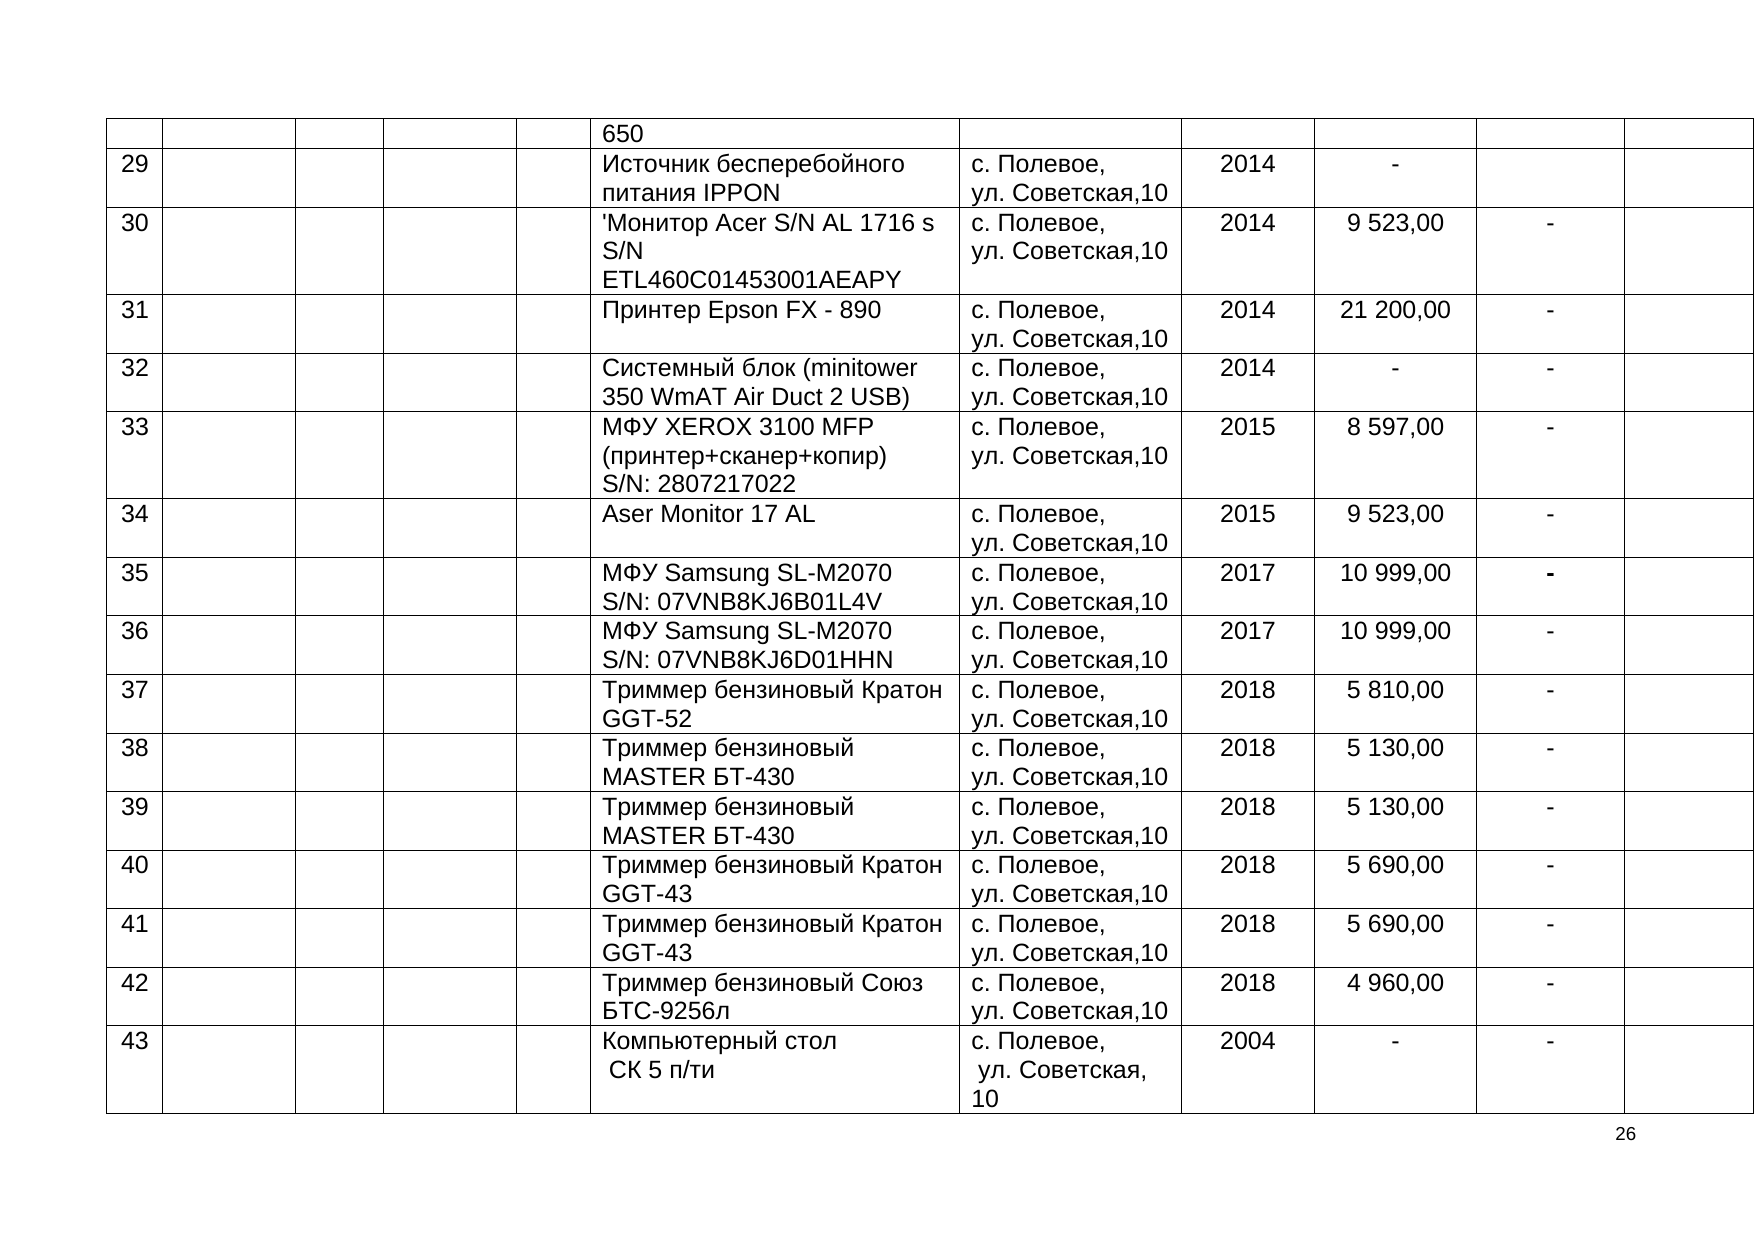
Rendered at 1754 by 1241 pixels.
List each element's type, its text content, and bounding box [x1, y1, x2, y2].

table_cell 2018 [1182, 675, 1314, 732]
table_cell Системный блок (minitower 350 WmAT Air Duct 2 USB) [591, 354, 959, 411]
table_cell [163, 851, 295, 908]
table_cell 2004 [1182, 1026, 1314, 1112]
table_cell [163, 208, 295, 294]
table_cell МФУ Samsung SL-M2070 S/N: 07VNB8KJ6D01HHN [591, 616, 959, 674]
table_cell с. Полевое, ул. Советская, 10 [960, 1026, 1181, 1112]
table_cell [517, 792, 590, 849]
table_cell [384, 149, 516, 207]
table_cell Триммер бензиновый Кратон GGT-52 [591, 675, 959, 732]
table_cell [517, 968, 590, 1025]
table_cell - [1477, 734, 1624, 791]
table_cell [384, 616, 516, 674]
table_cell 2018 [1182, 734, 1314, 791]
table_cell Aser Monitor 17 AL [591, 499, 959, 557]
table_cell 2014 [1182, 149, 1314, 207]
table_cell 2018 [1182, 792, 1314, 849]
table_cell [296, 1026, 383, 1112]
table_cell [296, 616, 383, 674]
table_cell 9 523,00 [1315, 499, 1476, 557]
table_cell - [1477, 792, 1624, 849]
table_cell - [1477, 412, 1624, 498]
table_cell [517, 354, 590, 411]
table_cell [517, 675, 590, 732]
table_cell [384, 499, 516, 557]
table_cell 21 200,00 [1315, 295, 1476, 352]
table_cell 2013 [1182, 119, 1314, 148]
table_cell Триммер бензиновый Кратон GGT-43 [591, 909, 959, 967]
table_cell [296, 119, 383, 148]
table_cell [163, 412, 295, 498]
table_cell 36 [107, 616, 162, 674]
table_cell Принтер Epson FX - 890 [591, 295, 959, 352]
table_cell [296, 149, 383, 207]
table_cell - [1477, 295, 1624, 352]
table_cell с. Полевое, ул. Советская,10 [960, 968, 1181, 1025]
table_cell 10 999,00 [1315, 558, 1476, 615]
table_cell [163, 792, 295, 849]
table_cell с. Полевое, ул. Советская,10 [960, 851, 1181, 908]
table_cell [1625, 149, 1753, 207]
table_cell 31 [107, 295, 162, 352]
table_cell [517, 208, 590, 294]
table_cell 30 [107, 208, 162, 294]
table_cell [296, 499, 383, 557]
table_cell с. Полевое, ул. Советская,10 [960, 354, 1181, 411]
table_cell [1625, 412, 1753, 498]
table_cell 35 [107, 558, 162, 615]
table_cell [163, 558, 295, 615]
table_cell [296, 851, 383, 908]
table_cell [163, 734, 295, 791]
table_cell [1625, 119, 1753, 148]
table_cell [517, 412, 590, 498]
table_cell - [1477, 1026, 1624, 1112]
table_cell [296, 734, 383, 791]
table_cell 2018 [1182, 851, 1314, 908]
table_cell 5 130,00 [1315, 734, 1476, 791]
table_cell [163, 149, 295, 207]
table_cell 34 [107, 499, 162, 557]
table_cell [1625, 968, 1753, 1025]
table_cell [384, 851, 516, 908]
table_cell с. Полевое, ул. Советская,10 [960, 412, 1181, 498]
table_cell - [1477, 354, 1624, 411]
table_cell 42 [107, 968, 162, 1025]
table_cell 5 810,00 [1315, 675, 1476, 732]
table_cell [296, 792, 383, 849]
table_cell [517, 734, 590, 791]
table_cell [517, 558, 590, 615]
table_cell 37 [107, 675, 162, 732]
table_cell [384, 1026, 516, 1112]
table_cell - [1477, 851, 1624, 908]
table_cell [517, 1026, 590, 1112]
table_cell [296, 295, 383, 352]
table_cell [1625, 499, 1753, 557]
table_cell 2014 [1182, 354, 1314, 411]
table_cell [591, 119, 959, 148]
table_cell [163, 119, 295, 148]
table_cell 41 [107, 909, 162, 967]
table_cell - [1315, 354, 1476, 411]
table_cell [296, 412, 383, 498]
table_cell 43 [107, 1026, 162, 1112]
table_cell 2018 [1182, 909, 1314, 967]
table_cell с. Полевое, ул. Советская,10 [960, 149, 1181, 207]
table_cell 29 [107, 149, 162, 207]
table_cell [163, 675, 295, 732]
table_cell 2017 [1182, 616, 1314, 674]
table_cell 'Монитор Acer S/N AL 1716 s S/N ETL460C01453001AEAPY [591, 208, 959, 294]
table_cell [384, 909, 516, 967]
table_cell 28 [107, 119, 162, 148]
table_cell с. Полевое, ул. Советская,10 [960, 208, 1181, 294]
table_cell [1625, 208, 1753, 294]
table_cell [296, 208, 383, 294]
table_cell [163, 354, 295, 411]
table_cell 5 130,00 [1315, 792, 1476, 849]
table_cell [384, 354, 516, 411]
table_cell Триммер бензиновый Союз БТС-9256л [591, 968, 959, 1025]
table_cell МФУ XEROX 3100 MFP (принтер+сканер+копир) S/N: 2807217022 [591, 412, 959, 498]
table_cell [384, 792, 516, 849]
table_cell [296, 558, 383, 615]
table_cell - [1477, 909, 1624, 967]
table_cell с. Полевое, ул. Советская,10 [960, 558, 1181, 615]
table_cell [163, 295, 295, 352]
table_cell [517, 499, 590, 557]
table_cell [1625, 851, 1753, 908]
table_cell [163, 909, 295, 967]
table_cell - [1477, 208, 1624, 294]
table_cell 38 [107, 734, 162, 791]
table_cell с. Полевое, ул. Советская,10 [960, 909, 1181, 967]
table_cell [1625, 616, 1753, 674]
table_cell 2018 [1182, 968, 1314, 1025]
table_cell с. Полевое, ул. Советская,10 [960, 734, 1181, 791]
table_cell 39 [107, 792, 162, 849]
table_cell [296, 354, 383, 411]
table_cell - [1477, 675, 1624, 732]
table_cell 2017 [1182, 558, 1314, 615]
table_cell - [1315, 1026, 1476, 1112]
table_cell 2014 [1182, 208, 1314, 294]
table_cell [517, 909, 590, 967]
table_cell - [1477, 968, 1624, 1025]
table_cell с. Полевое, ул. Советская,10 [960, 295, 1181, 352]
table_cell 9 523,00 [1315, 208, 1476, 294]
table_cell Источник бесперебойного питания IPPON [591, 149, 959, 207]
table_cell [1625, 734, 1753, 791]
table_cell с. Полевое, ул. Советская,10 [960, 499, 1181, 557]
table_cell Компьютерный стол СК 5 п/ти [591, 1026, 959, 1112]
table_cell [163, 499, 295, 557]
table_cell Триммер бензиновый Кратон GGT-43 [591, 851, 959, 908]
table_cell 32 [107, 354, 162, 411]
table_cell 10 999,00 [1315, 616, 1476, 674]
table_cell [384, 412, 516, 498]
table_cell [1625, 295, 1753, 352]
table_cell [384, 675, 516, 732]
table_cell [1625, 558, 1753, 615]
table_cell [960, 119, 1181, 148]
table_cell 5 690,00 [1315, 909, 1476, 967]
table_cell [384, 734, 516, 791]
table_cell - [1315, 149, 1476, 207]
table_cell 4 960,00 [1315, 968, 1476, 1025]
table_cell [517, 295, 590, 352]
table_cell [163, 1026, 295, 1112]
table_cell [384, 295, 516, 352]
table_cell 8 597,00 [1315, 412, 1476, 498]
table_cell с. Полевое, ул. Советская,10 [960, 675, 1181, 732]
table_cell [517, 616, 590, 674]
table_cell [384, 968, 516, 1025]
table_cell [1625, 1026, 1753, 1112]
table_cell [517, 149, 590, 207]
table_cell - [1477, 499, 1624, 557]
table_cell [1625, 354, 1753, 411]
table_cell [517, 851, 590, 908]
table_cell [163, 968, 295, 1025]
table_cell [517, 119, 590, 148]
table_cell с. Полевое, ул. Советская,10 [960, 616, 1181, 674]
table_cell МФУ Samsung SL-M2070 S/N: 07VNB8KJ6B01L4V [591, 558, 959, 615]
table_cell [1625, 792, 1753, 849]
table_cell [1477, 119, 1624, 148]
table_cell [163, 616, 295, 674]
table_cell [1477, 149, 1624, 207]
table_cell [1625, 909, 1753, 967]
table_cell - [1477, 616, 1624, 674]
table_cell [296, 968, 383, 1025]
table_cell 2015 [1182, 412, 1314, 498]
table_cell 40 [107, 851, 162, 908]
table_cell [384, 208, 516, 294]
table_cell - [1315, 119, 1476, 148]
table_cell с. Полевое, ул. Советская,10 [960, 792, 1181, 849]
table_cell 2014 [1182, 295, 1314, 352]
table_cell [296, 675, 383, 732]
table_cell [384, 119, 516, 148]
table_cell 33 [107, 412, 162, 498]
table_cell Триммер бензиновый MASTER БТ-430 [591, 734, 959, 791]
table_cell 2015 [1182, 499, 1314, 557]
table_cell Триммер бензиновый MASTER БТ-430 [591, 792, 959, 849]
table_cell - [1477, 558, 1624, 615]
table_cell [1625, 675, 1753, 732]
table_cell [384, 558, 516, 615]
table_cell [296, 909, 383, 967]
table_cell 5 690,00 [1315, 851, 1476, 908]
